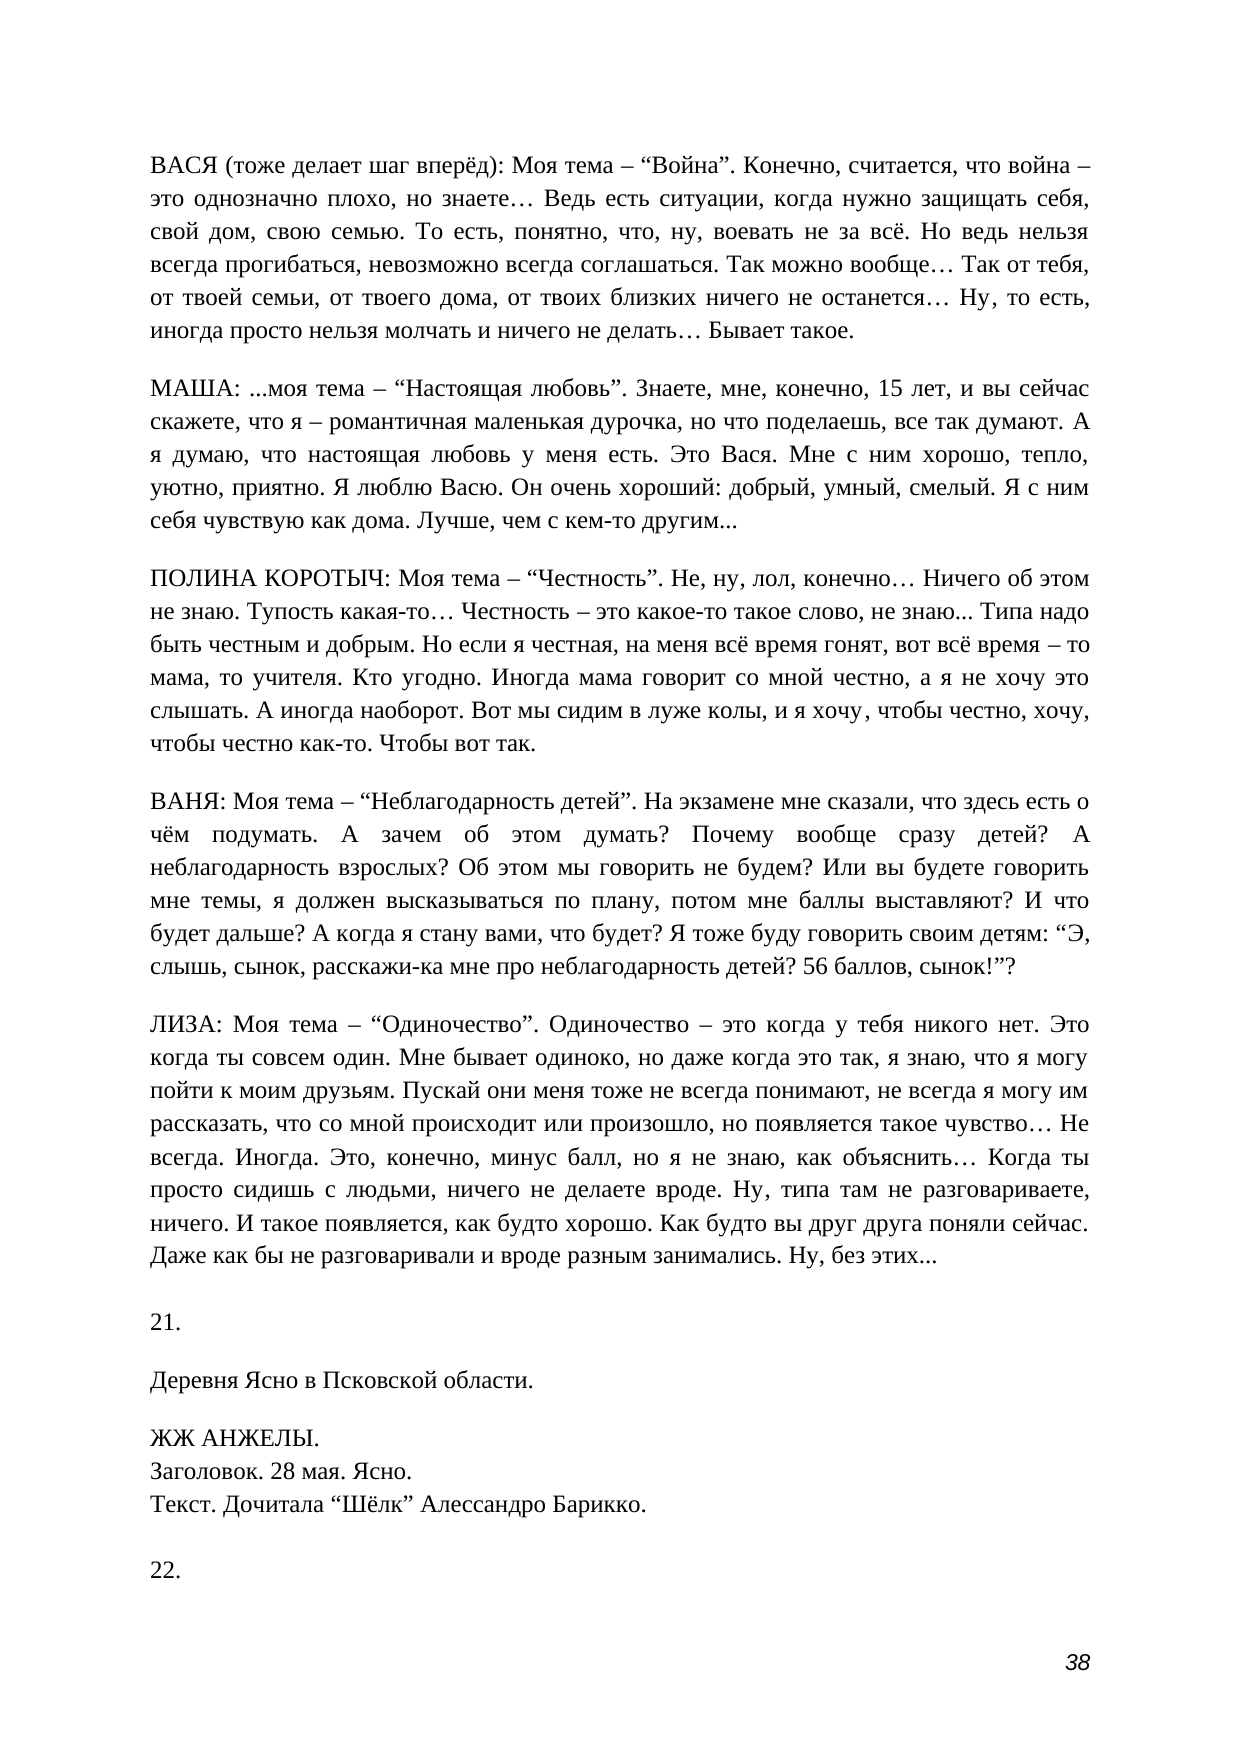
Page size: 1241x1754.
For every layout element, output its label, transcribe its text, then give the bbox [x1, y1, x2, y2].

text Текст. Дочитала “Шёлк” Алессандро Барикко. [150, 1489, 1090, 1517]
text ВАСЯ (тоже делает шаг вперёд): Моя тема – “Война”. Конечно, считается, что война – это однозначно плохо, но знаете… Ведь есть ситуации, когда нужно защищать себя, свой дом, свою семью. То есть, понятно, что, ну, воевать не за всё. Но ведь нельзя всегда прогибаться, невозможно всегда соглашаться. Так можно вообще… Так от тебя, от твоей семьи, от твоего дома, от твоих близких ничего не останется… Ну, то есть, иногда просто нельзя молчать и ничего не делать… Бывает такое. [150, 150, 1090, 344]
text ЖЖ АНЖЕЛЫ. [150, 1423, 1090, 1451]
text ЛИЗА: Моя тема – “Одиночество”. Одиночество – это когда у тебя никого нет. Это когда ты совсем один. Мне бывает одиноко, но даже когда это так, я знаю, что я могу пойти к моим друзьям. Пускай они меня тоже не всегда понимают, не всегда я могу им рассказать, что со мной происходит или произошло, но появляется такое чувство… Не всегда. Иногда. Это, конечно, минус балл, но я не знаю, как объяснить… Когда ты просто сидишь с людьми, ничего не делаете вроде. Ну, типа там не разговариваете, ничего. И такое появляется, как будто хорошо. Как будто вы друг друга поняли сейчас. Даже как бы не разговаривали и вроде разным занимались. Ну, без этих... [150, 1009, 1090, 1269]
text ВАНЯ: Моя тема – “Неблагодарность детей”. На экзамене мне сказали, что здесь есть о чём подумать. А зачем об этом думать? Почему вообще сразу детей? А неблагодарность взрослых? Об этом мы говорить не будем? Или вы будете говорить мне темы, я должен высказываться по плану, потом мне баллы выставляют? И что будет дальше? А когда я стану вами, что будет? Я тоже буду говорить своим детям: “Э, слышь, сынок, расскажи-ка мне про неблагодарность детей? 56 баллов, сынок!”? [150, 786, 1090, 980]
text МАША: ...моя тема – “Настоящая любовь”. Знаете, мне, конечно, 15 лет, и вы сейчас скажете, что я – романтичная маленькая дурочка, но что поделаешь, все так думают. А я думаю, что настоящая любовь у меня есть. Это Вася. Мне с ним хорошо, тепло, уютно, приятно. Я люблю Васю. Он очень хороший: добрый, умный, смелый. Я с ним себя чувствую как дома. Лучше, чем с кем-то другим... [150, 373, 1090, 534]
text Деревня Ясно в Псковской области. [150, 1365, 1090, 1393]
text ПОЛИНА КОРОТЫЧ: Моя тема – “Честность”. Не, ну, лол, конечно… Ничего об этом не знаю. Тупость какая-то… Честность – это какое-то такое слово, не знаю... Типа надо быть честным и добрым. Но если я честная, на меня всё время гонят, вот всё время – то мама, то учителя. Кто угодно. Иногда мама говорит со мной честно, а я не хочу это слышать. А иногда наоборот. Вот мы сидим в луже колы, и я хочу, чтобы честно, хочу, чтобы честно как-то. Чтобы вот так. [150, 563, 1090, 757]
text 21. [150, 1307, 1090, 1335]
text 22. [150, 1555, 1090, 1583]
text Заголовок. 28 мая. Ясно. [150, 1456, 1090, 1484]
